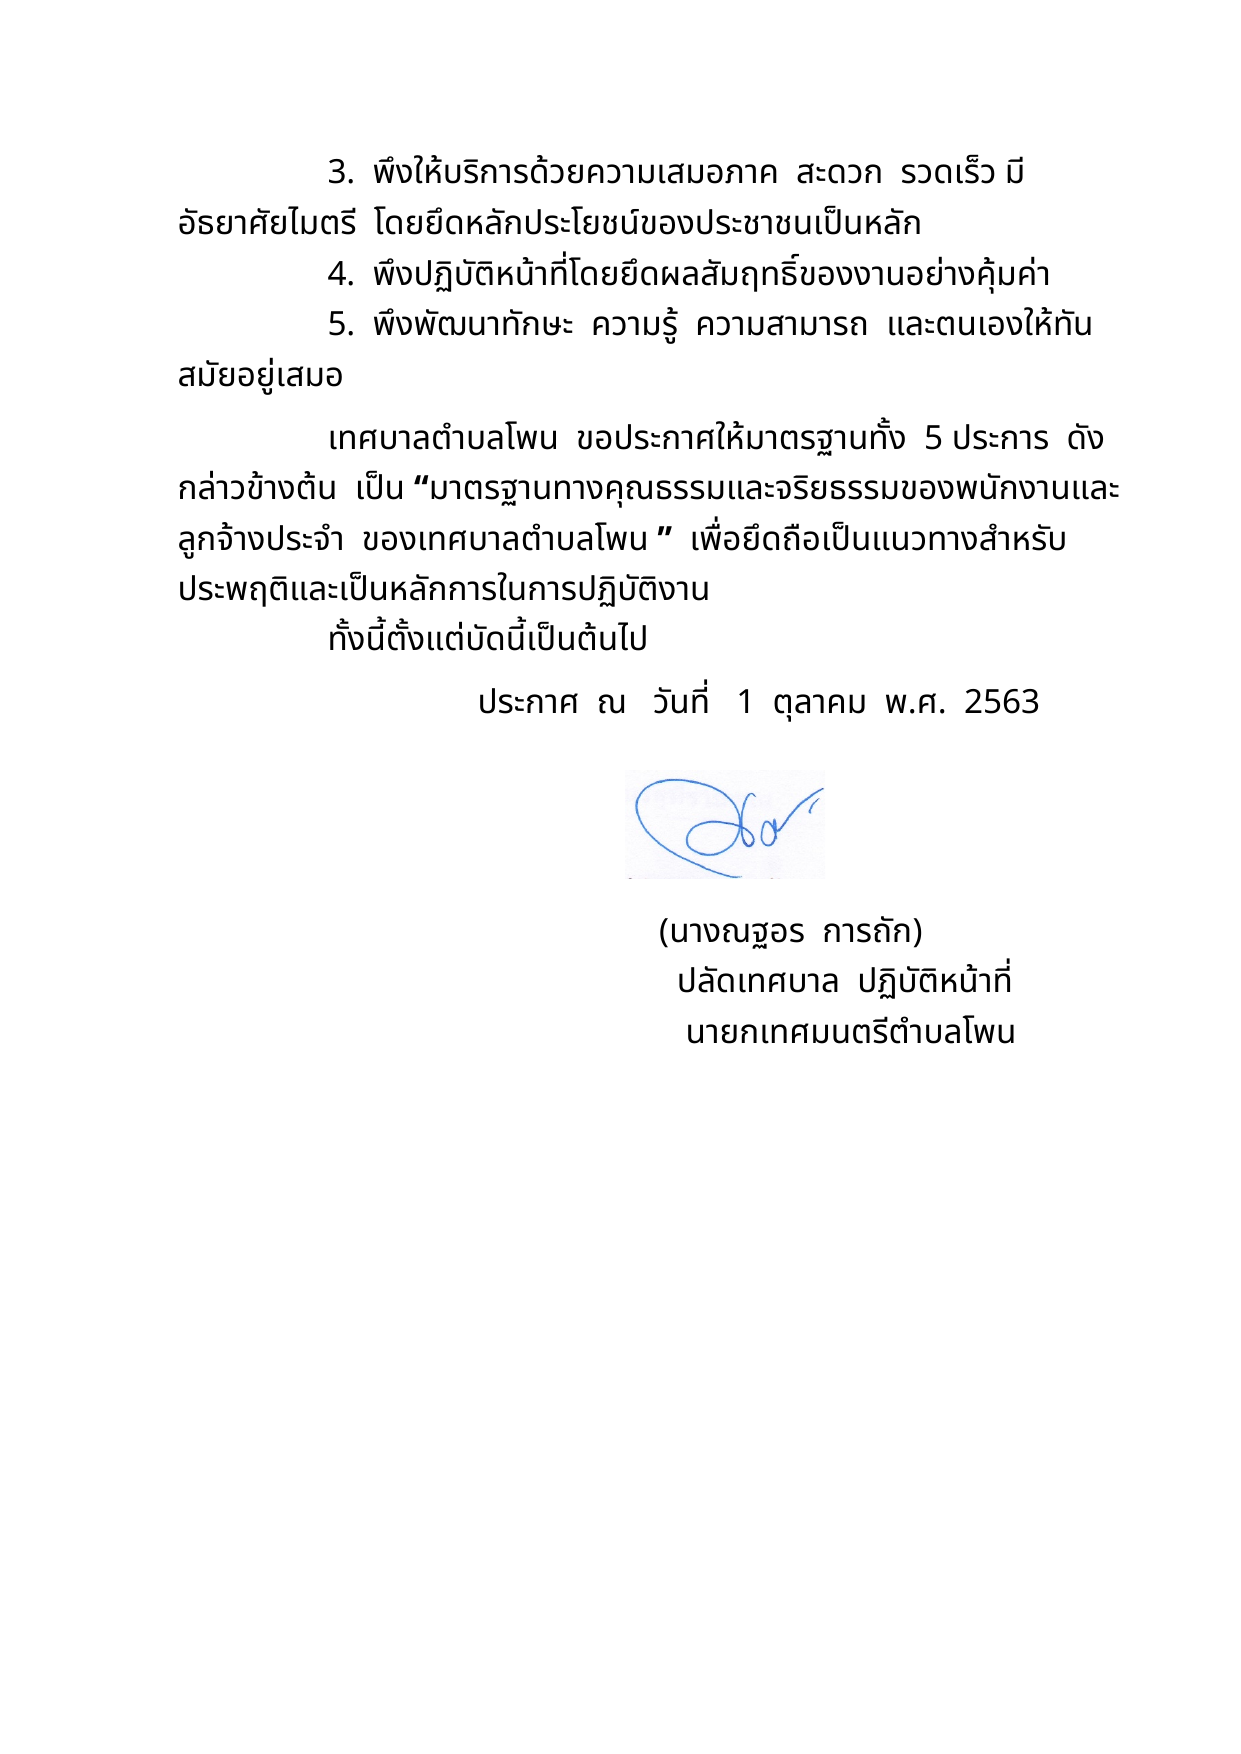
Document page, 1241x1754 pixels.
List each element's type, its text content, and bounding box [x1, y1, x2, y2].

text ปลัดเทศบาล ปฏิบัติหน้าที่ [177, 957, 1122, 1008]
text นายกเทศมนตรีตำบลโพน [177, 1008, 1122, 1058]
text ทั้งนี้ตั้งแต่บัดนี้เป็นต้นไป [177, 615, 1122, 666]
text เทศบาลตำบลโพน ขอประกาศให้มาตรฐานทั้ง 5 ประการ ดังกล่าวข้างต้น เป็น “มาตรฐานทางคุณธรรมและจริยธรรมของพนักงานและลูกจ้างประจำ ของเทศบาลตำบลโพน ” เพื่อยึดถือเป็นแนวทางสำหรับประพฤติและเป็นหลักการในการปฏิบัติงาน [177, 413, 1122, 615]
text 5. พึงพัฒนาทักษะ ความรู้ ความสามารถ และตนเองให้ทันสมัยอยู่เสมอ [177, 300, 1122, 401]
text ประกาศ ณ วันที่ 1 ตุลาคม พ.ศ. 2563 [402, 678, 1122, 729]
picture [625, 770, 826, 879]
text (นางณฐอร การถัก) [177, 907, 1122, 957]
text 4. พึงปฏิบัติหน้าที่โดยยึดผลสัมฤทธิ์ของงานอย่างคุ้มค่า [177, 249, 1122, 300]
text 3. พึงให้บริการด้วยความเสมอภาค สะดวก รวดเร็ว มีอัธยาศัยไมตรี โดยยึดหลักประโยชน์ของประชาชนเป็นหลัก [177, 148, 1122, 249]
